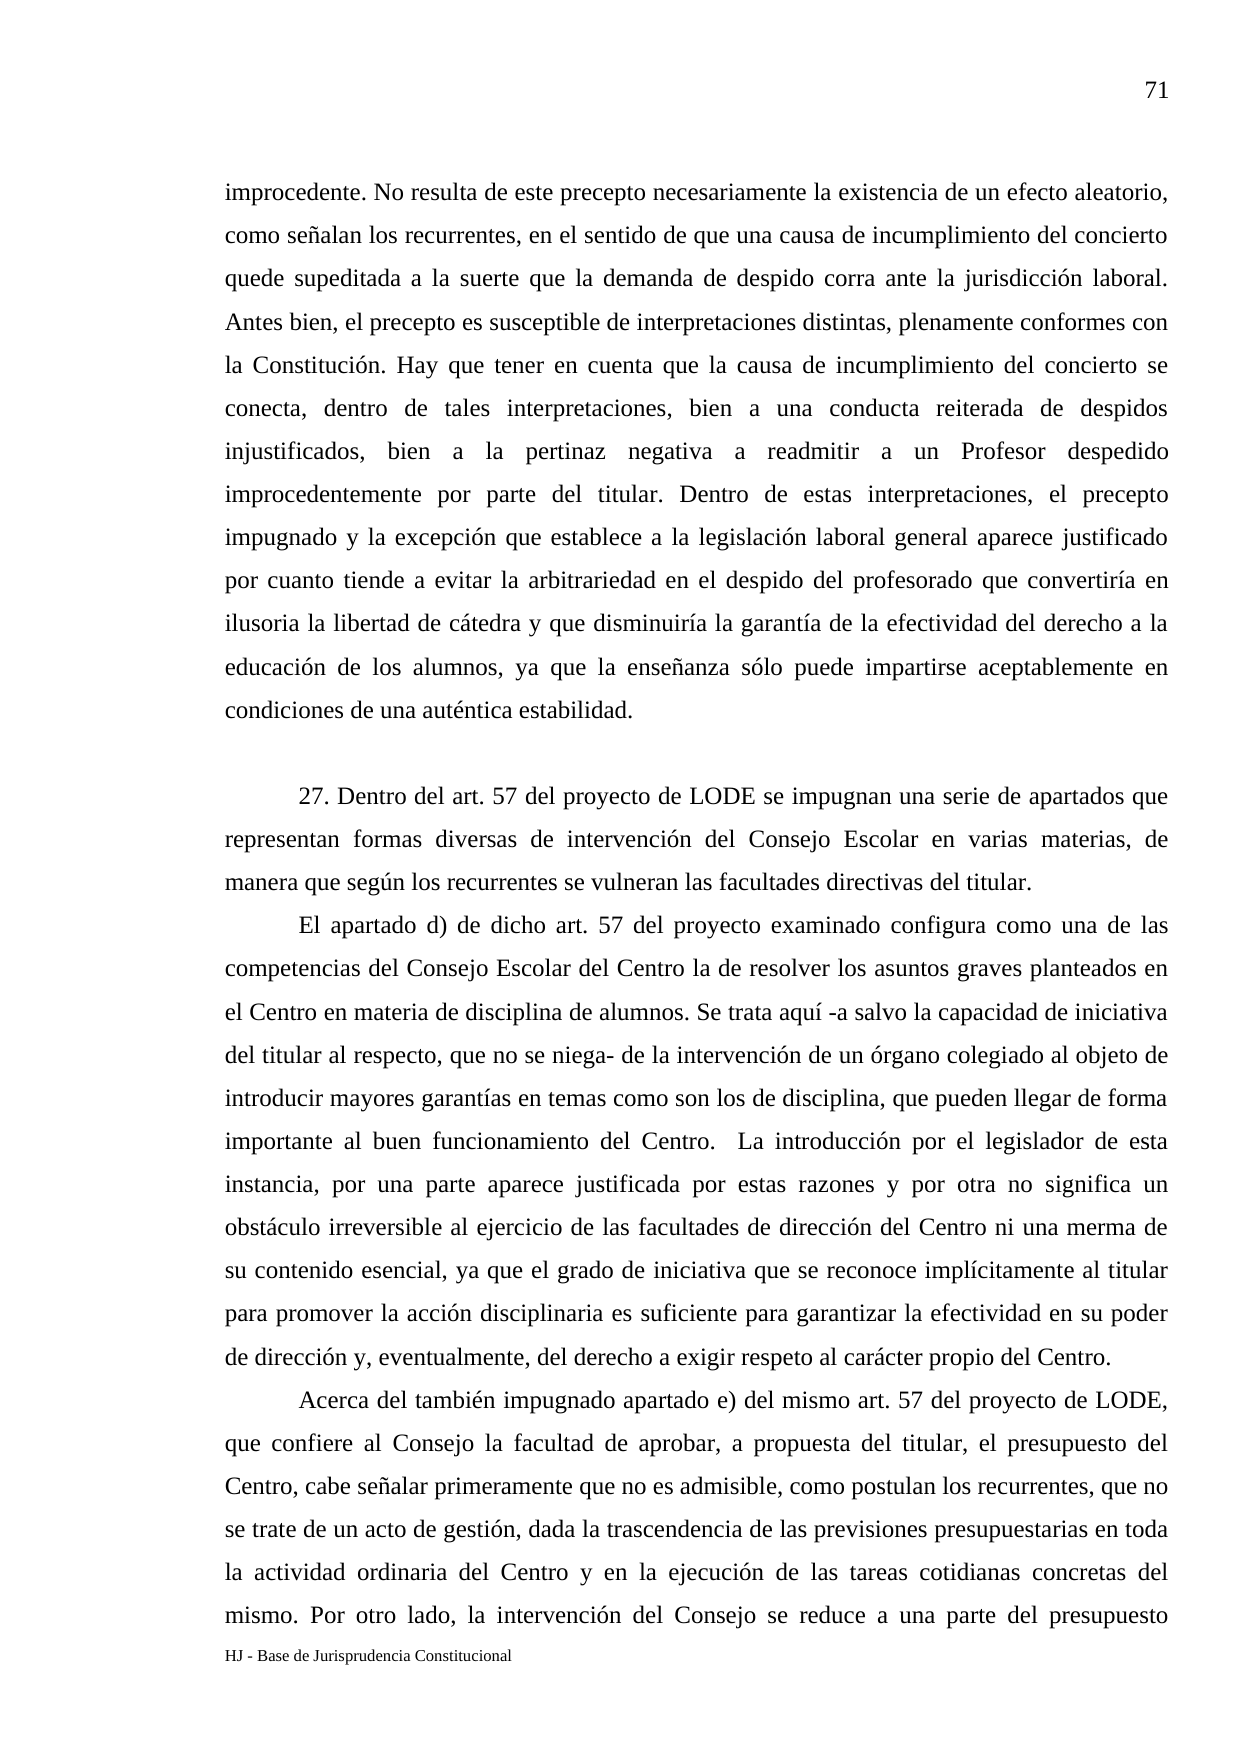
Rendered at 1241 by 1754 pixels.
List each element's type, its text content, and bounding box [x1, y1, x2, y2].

text El apartado d) de dicho art. 57 del proyecto examinado configura como una de las competencias del Consejo Escolar del Centro la de resolver los asuntos graves planteados en el Centro en materia de disciplina de alumnos. Se trata aquí -a salvo la capacidad de iniciativa del titular al respecto, que no se niega- de la intervención de un órgano colegiado al objeto de introducir mayores garantías en temas como son los de disciplina, que pueden llegar de forma importante al buen funcionamiento del Centro. La introducción por el legislador de esta instancia, por una parte aparece justificada por estas razones y por otra no significa un obstáculo irreversible al ejercicio de las facultades de dirección del Centro ni una merma de su contenido esencial, ya que el grado de iniciativa que se reconoce implícitamente al titular para promover la acción disciplinaria es suficiente para garantizar la efectividad en su poder de dirección y, eventualmente, del derecho a exigir respeto al carácter propio del Centro. [224, 910, 1169, 1370]
text 27. Dentro del art. 57 del proyecto de LODE se impugnan una serie de apartados que representan formas diversas de intervención del Consejo Escolar en varias materias, de manera que según los recurrentes se vulneran las facultades directivas del titular. [224, 781, 1169, 896]
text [224, 1385, 1169, 1629]
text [224, 177, 1169, 723]
